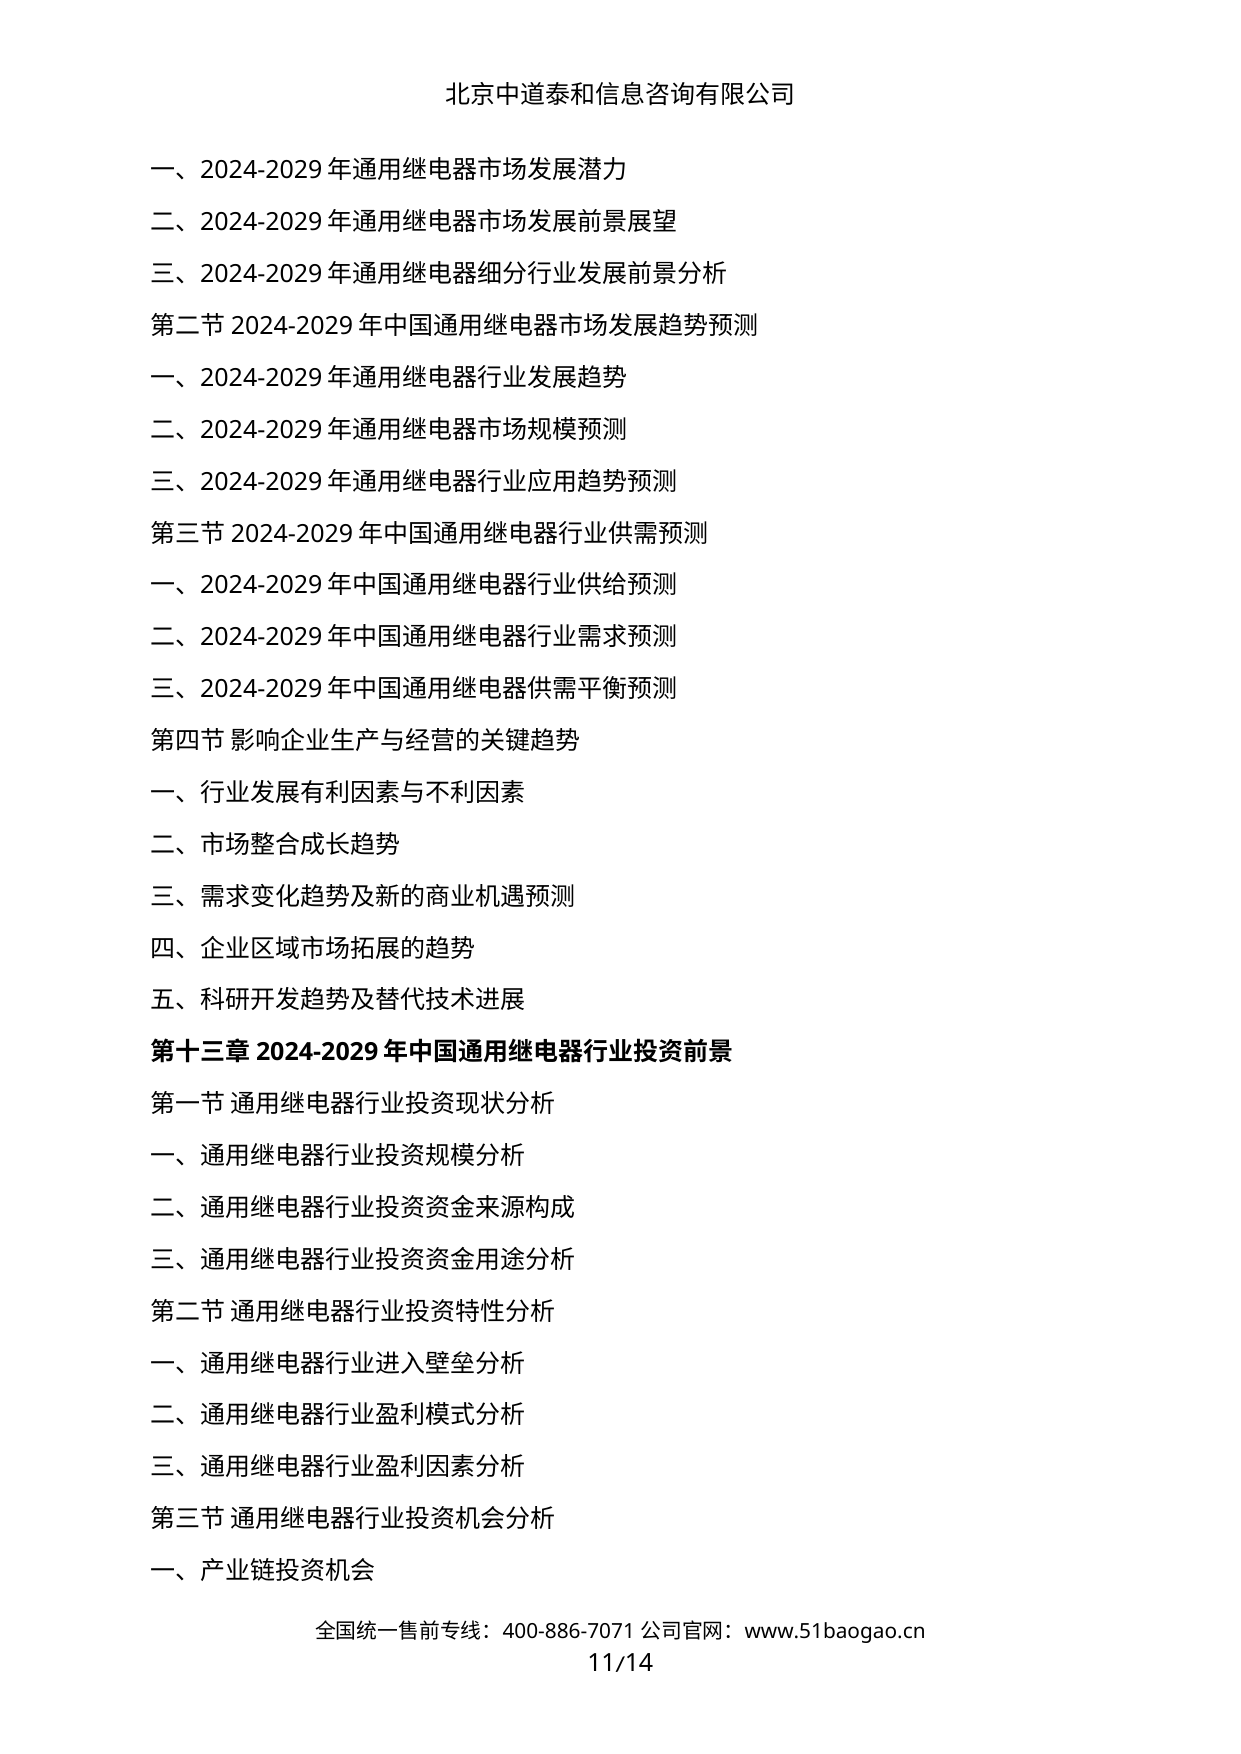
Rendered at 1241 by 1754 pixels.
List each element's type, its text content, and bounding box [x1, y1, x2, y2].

text 一、2024-2029年通用继电器市场发展潜力 [150, 150, 1090, 186]
text 第二节 2024-2029年中国通用继电器市场发展趋势预测 [150, 306, 1090, 342]
text 第四节 影响企业生产与经营的关键趋势 [150, 721, 1090, 757]
text 二、通用继电器行业盈利模式分析 [150, 1395, 1090, 1431]
text 二、2024-2029年通用继电器市场规模预测 [150, 409, 1090, 446]
text 一、2024-2029年中国通用继电器行业供给预测 [150, 565, 1090, 601]
text 一、2024-2029年通用继电器行业发展趋势 [150, 357, 1090, 394]
text 一、行业发展有利因素与不利因素 [150, 772, 1090, 809]
text 三、通用继电器行业投资资金用途分析 [150, 1239, 1090, 1276]
text 一、通用继电器行业进入壁垒分析 [150, 1343, 1090, 1379]
text 二、市场整合成长趋势 [150, 824, 1090, 861]
text 一、产业链投资机会 [150, 1551, 1090, 1587]
text 二、2024-2029年通用继电器市场发展前景展望 [150, 202, 1090, 238]
text 第三节 2024-2029年中国通用继电器行业供需预测 [150, 513, 1090, 549]
text 三、通用继电器行业盈利因素分析 [150, 1447, 1090, 1483]
text 三、2024-2029年中国通用继电器供需平衡预测 [150, 669, 1090, 705]
text 第一节 通用继电器行业投资现状分析 [150, 1084, 1090, 1120]
text 四、企业区域市场拓展的趋势 [150, 928, 1090, 964]
text 一、通用继电器行业投资规模分析 [150, 1136, 1090, 1172]
text 三、需求变化趋势及新的商业机遇预测 [150, 876, 1090, 912]
text 第三节 通用继电器行业投资机会分析 [150, 1499, 1090, 1535]
text 二、通用继电器行业投资资金来源构成 [150, 1187, 1090, 1224]
text 二、2024-2029年中国通用继电器行业需求预测 [150, 617, 1090, 653]
text 第十三章 2024-2029年中国通用继电器行业投资前景 [150, 1032, 1090, 1068]
text 三、2024-2029年通用继电器行业应用趋势预测 [150, 461, 1090, 497]
text 五、科研开发趋势及替代技术进展 [150, 980, 1090, 1016]
text 三、2024-2029年通用继电器细分行业发展前景分析 [150, 254, 1090, 290]
text 第二节 通用继电器行业投资特性分析 [150, 1291, 1090, 1327]
